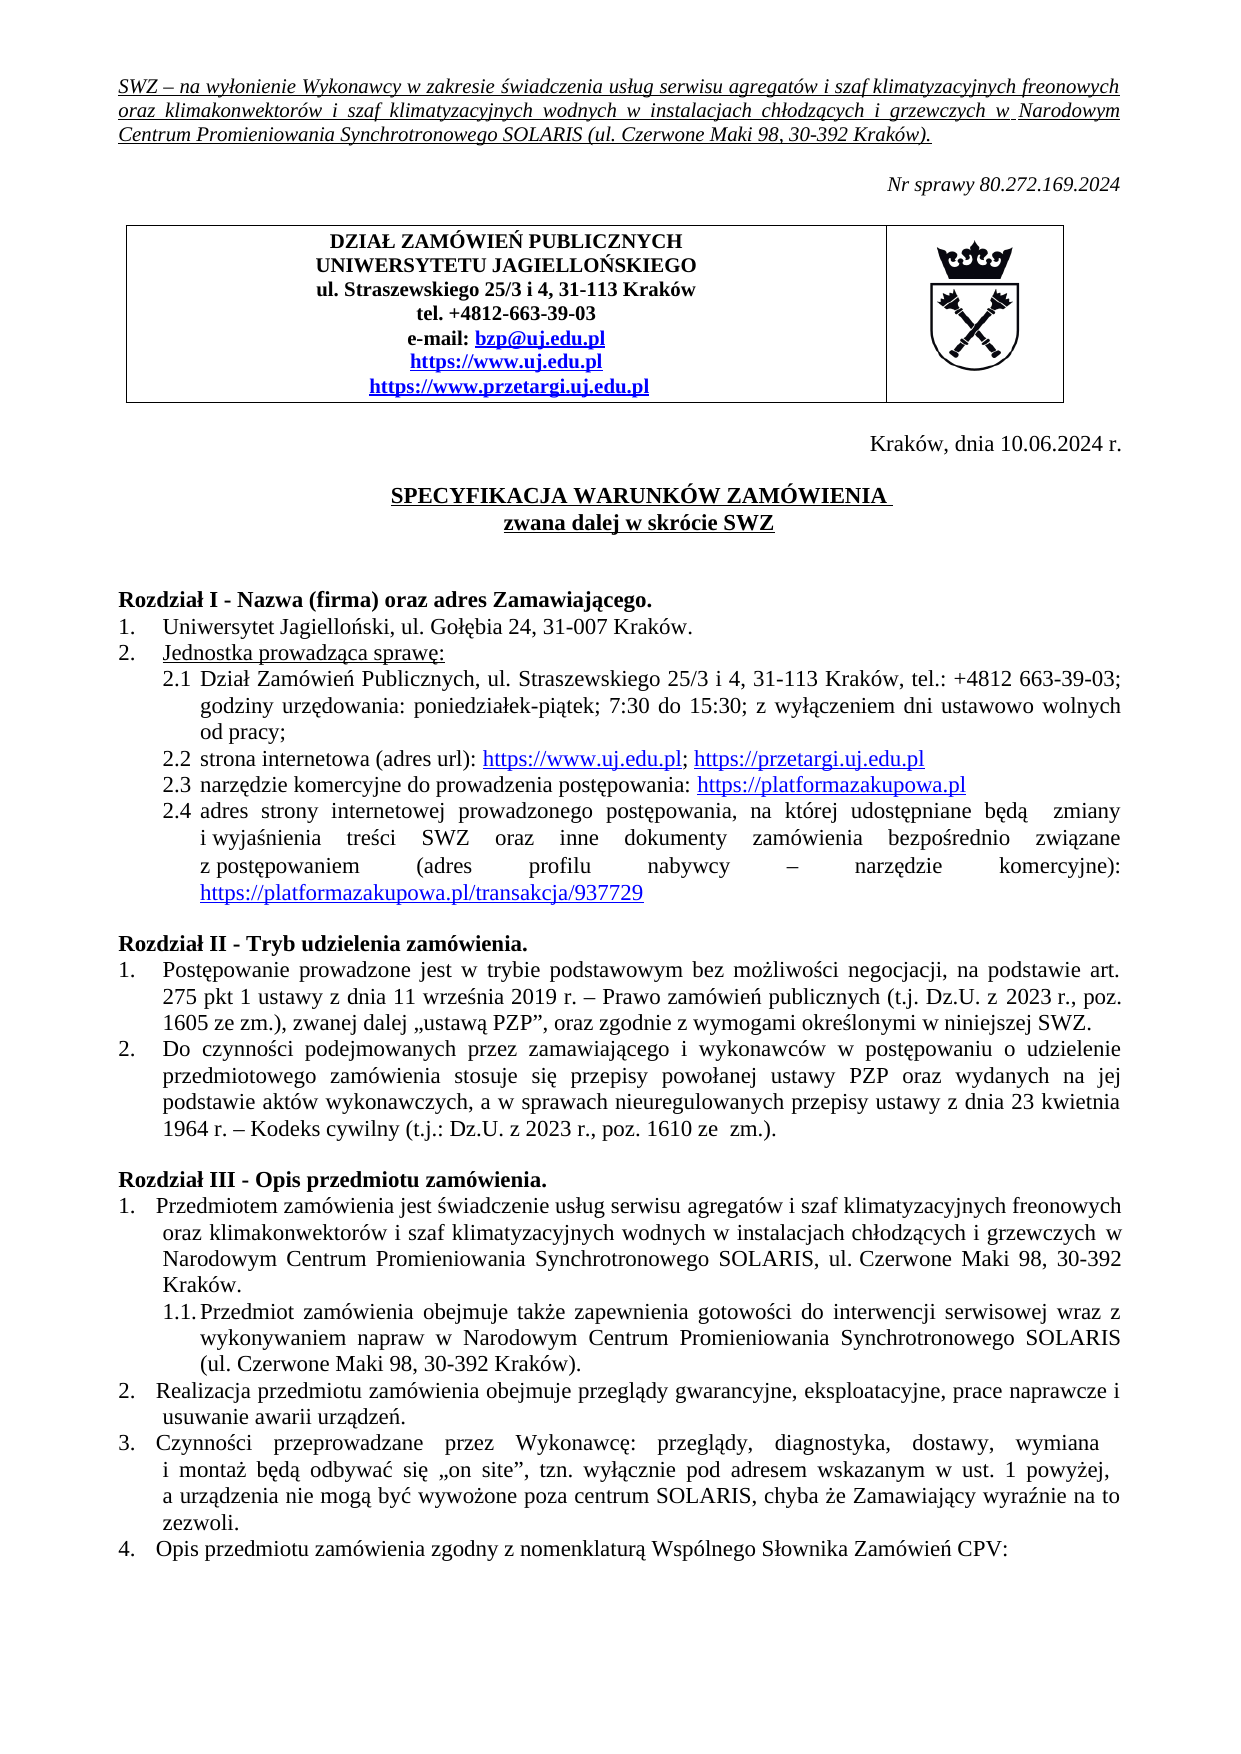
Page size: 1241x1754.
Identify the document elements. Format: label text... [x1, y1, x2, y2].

list Opis przedmiotu zamówienia zgodny z nomenklaturą Wspólnego Słownika Zamówień CPV: [118, 1535, 1122, 1561]
list Czynności przeprowadzane przez Wykonawcę: przeglądy, diagnostyka, dostawy, wymiana i montaż będą odbywać się „on site”, tzn. wyłącznie pod adresem wskazanym w ust. 1 powyżej, a urządzenia nie mogą być wywożone poza centrum SOLARIS, chyba że Zamawiający wyraźnie na to zezwoli. [118, 1429, 1122, 1535]
list Przedmiot zamówienia obejmuje także zapewnienia gotowości do interwencji serwisowej wraz z wykonywaniem napraw w Narodowym Centrum Promieniowania Synchrotronowego SOLARIS (ul. Czerwone Maki 98, 30-392 Kraków). [162, 1298, 1122, 1377]
subtitle Rozdział III - Opis przedmiotu zamówienia. [118, 1166, 1122, 1192]
text Kraków, dnia 10.06.2024 r. [118, 430, 1122, 456]
text zwana dalej w skrócie SWZ [156, 509, 1122, 535]
table_header DZIAŁ ZAMÓWIEŃ PUBLICZNYCH UNIWERSYTETU JAGIELLOŃSKIEGO ul. Straszewskiego 25/3 i 4, 31-113 Kraków tel. +4812-663-39-03 e-mail: bzp@uj.edu.pl https://www.uj.edu.pl https://www.przetargi.uj.edu.pl [127, 226, 886, 402]
subtitle Rozdział I - Nazwa (firma) oraz adres Zamawiającego. [118, 586, 1122, 613]
list Uniwersytet Jagielloński, ul. Gołębia 24, 31-007 Kraków. [118, 613, 1122, 639]
picture [902, 226, 1048, 394]
list narzędzie komercyjne do prowadzenia postępowania: https://platformazakupowa.pl [162, 771, 1122, 797]
list Postępowanie prowadzone jest w trybie podstawowym bez możliwości negocjacji, na podstawie art. 275 pkt 1 ustawy z dnia 11 września 2019 r. – Prawo zamówień publicznych (t.j. Dz.U. z 2023 r., poz. 1605 ze zm.), zwanej dalej „ustawą PZP”, oraz zgodnie z wymogami określonymi w niniejszej SWZ. [118, 956, 1122, 1036]
list Przedmiotem zamówienia jest świadczenie usług serwisu agregatów i szaf klimatyzacyjnych freonowych oraz klimakonwektorów i szaf klimatyzacyjnych wodnych w instalacjach chłodzących i grzewczych w Narodowym Centrum Promieniowania Synchrotronowego SOLARIS, ul. Czerwone Maki 98, 30-392 Kraków. [118, 1192, 1122, 1298]
list Jednostka prowadząca sprawę: [118, 639, 1122, 666]
list Do czynności podejmowanych przez zamawiającego i wykonawców w postępowaniu o udzielenie przedmiotowego zamówienia stosuje się przepisy powołanej ustawy PZP oraz wydanych na jej podstawie aktów wykonawczych, a w sprawach nieuregulowanych przepisy ustawy z dnia 23 kwietnia 1964 r. – Kodeks cywilny (t.j.: Dz.U. z 2023 r., poz. 1610 ze zm.). [118, 1036, 1122, 1141]
list strona internetowa (adres url): https://www.uj.edu.pl; https://przetargi.uj.edu.pl [162, 744, 1122, 771]
text SPECYFIKACJA WARUNKÓW ZAMÓWIENIA [156, 482, 1122, 509]
list adres strony internetowej prowadzonego postępowania, na której udostępniane będą zmiany i wyjaśnienia treści SWZ oraz inne dokumenty zamówienia bezpośrednio związane z postępowaniem (adres profilu nabywcy – narzędzie komercyjne): https://platformazakupowa.pl/transakcja/937729 [162, 797, 1122, 905]
list Dział Zamówień Publicznych, ul. Straszewskiego 25/3 i 4, 31-113 Kraków, tel.: +4812 663-39-03; godziny urzędowania: poniedziałek-piątek; 7:30 do 15:30; z wyłączeniem dni ustawowo wolnych od pracy; [162, 666, 1122, 744]
table_header [887, 226, 1063, 402]
subtitle Rozdział II - Tryb udzielenia zamówienia. [118, 930, 1122, 956]
list Realizacja przedmiotu zamówienia obejmuje przeglądy gwarancyjne, eksploatacyjne, prace naprawcze i usuwanie awarii urządzeń. [118, 1377, 1122, 1429]
